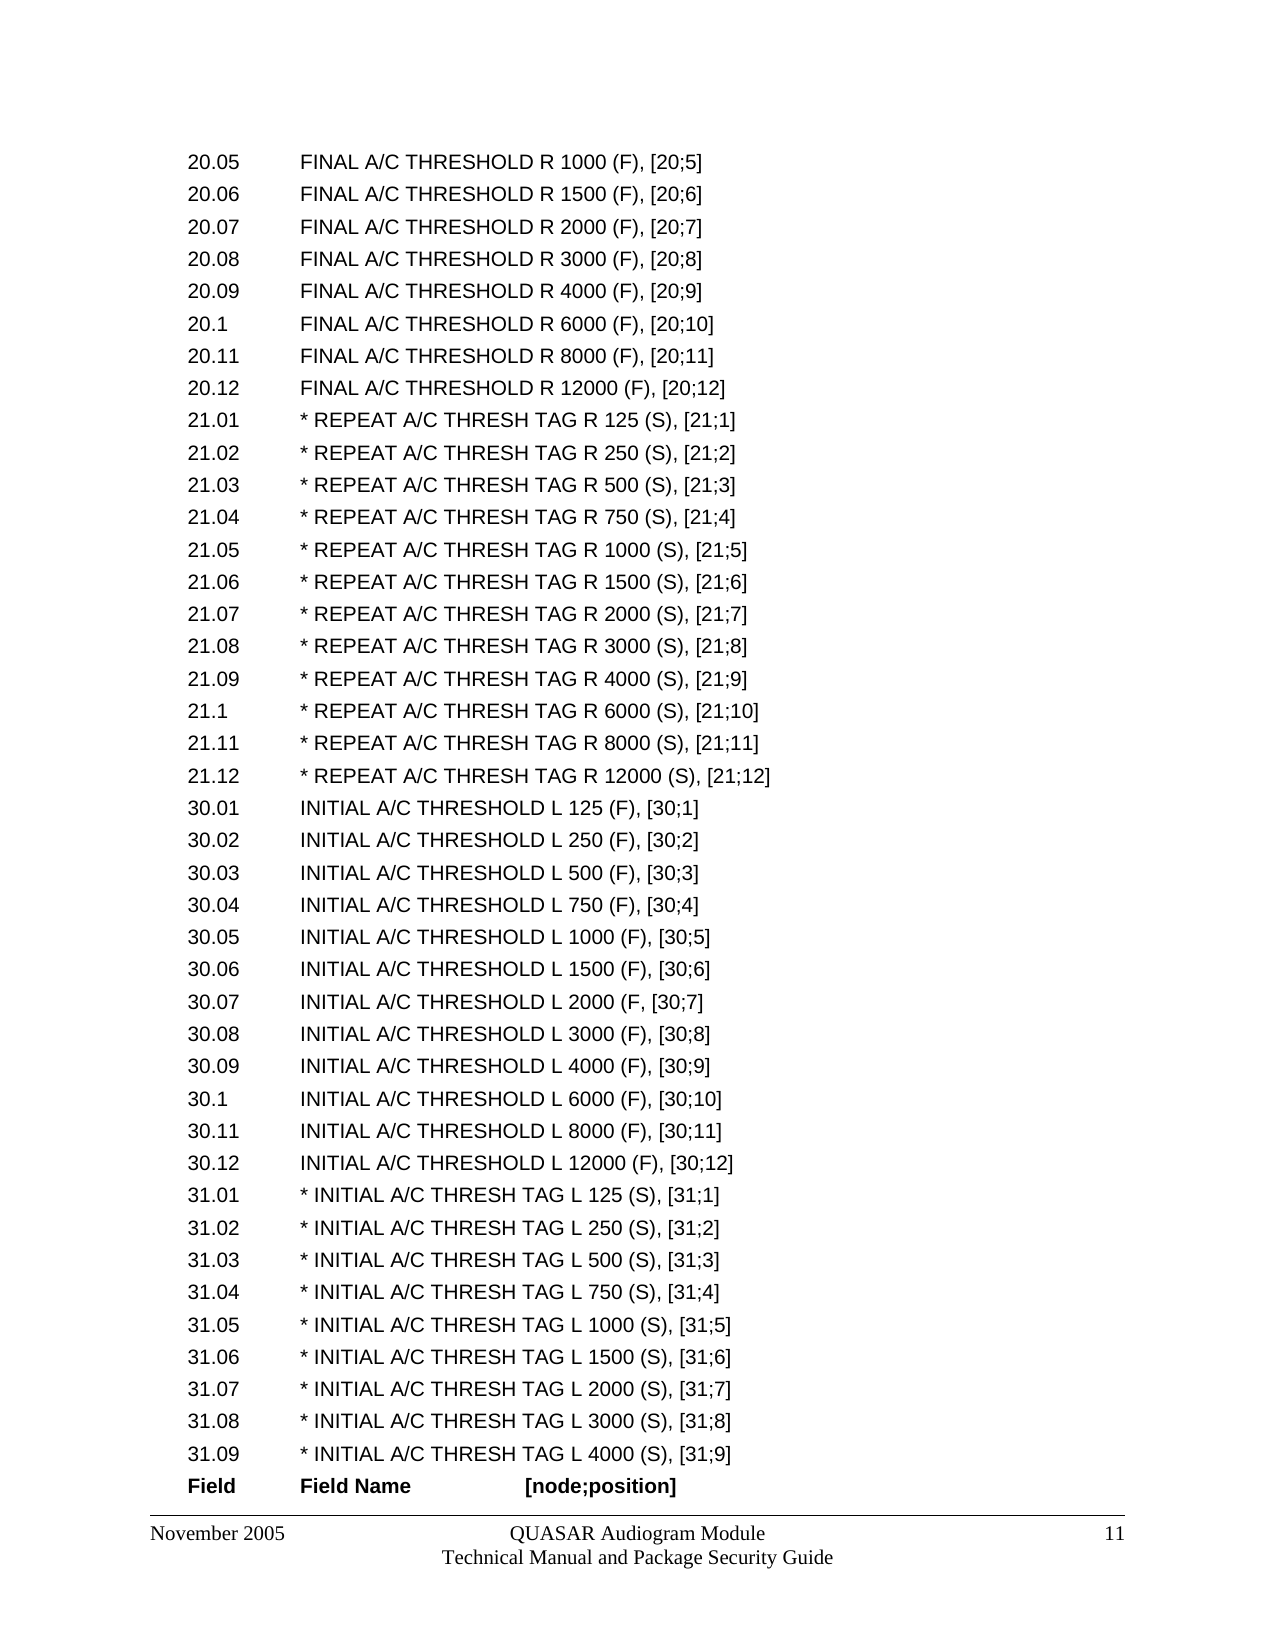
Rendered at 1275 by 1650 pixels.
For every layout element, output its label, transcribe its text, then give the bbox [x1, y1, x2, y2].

text 30.05 INITIAL A/C THRESHOLD L 1000 (F), [30;5] [187, 925, 1125, 949]
text 31.06 * INITIAL A/C THRESH TAG L 1500 (S), [31;6] [187, 1345, 1125, 1369]
text 31.08 * INITIAL A/C THRESH TAG L 3000 (S), [31;8] [187, 1409, 1125, 1433]
text 20.08 FINAL A/C THRESHOLD R 3000 (F), [20;8] [187, 247, 1125, 271]
text 30.08 INITIAL A/C THRESHOLD L 3000 (F), [30;8] [187, 1022, 1125, 1046]
text 30.11 INITIAL A/C THRESHOLD L 8000 (F), [30;11] [187, 1119, 1125, 1143]
text 31.07 * INITIAL A/C THRESH TAG L 2000 (S), [31;7] [187, 1377, 1125, 1401]
text 21.12 * REPEAT A/C THRESH TAG R 12000 (S), [21;12] [187, 763, 1125, 787]
text 31.03 * INITIAL A/C THRESH TAG L 500 (S), [31;3] [187, 1248, 1125, 1272]
text 30.02 INITIAL A/C THRESHOLD L 250 (F), [30;2] [187, 828, 1125, 852]
text 21.01 * REPEAT A/C THRESH TAG R 125 (S), [21;1] [187, 408, 1125, 432]
text 21.06 * REPEAT A/C THRESH TAG R 1500 (S), [21;6] [187, 570, 1125, 594]
text 21.02 * REPEAT A/C THRESH TAG R 250 (S), [21;2] [187, 441, 1125, 464]
text 21.09 * REPEAT A/C THRESH TAG R 4000 (S), [21;9] [187, 667, 1125, 691]
text 21.04 * REPEAT A/C THRESH TAG R 750 (S), [21;4] [187, 505, 1125, 529]
text 20.06 FINAL A/C THRESHOLD R 1500 (F), [20;6] [187, 182, 1125, 206]
text 30.07 INITIAL A/C THRESHOLD L 2000 (F, [30;7] [187, 989, 1125, 1013]
text 21.1 * REPEAT A/C THRESH TAG R 6000 (S), [21;10] [187, 699, 1125, 723]
text 21.03 * REPEAT A/C THRESH TAG R 500 (S), [21;3] [187, 473, 1125, 497]
text 20.05 FINAL A/C THRESHOLD R 1000 (F), [20;5] [187, 150, 1125, 174]
text 30.1 INITIAL A/C THRESHOLD L 6000 (F), [30;10] [187, 1086, 1125, 1110]
text 30.01 INITIAL A/C THRESHOLD L 125 (F), [30;1] [187, 796, 1125, 820]
text 20.09 FINAL A/C THRESHOLD R 4000 (F), [20;9] [187, 279, 1125, 303]
text 21.11 * REPEAT A/C THRESH TAG R 8000 (S), [21;11] [187, 731, 1125, 755]
text 20.11 FINAL A/C THRESHOLD R 8000 (F), [20;11] [187, 344, 1125, 368]
text 21.07 * REPEAT A/C THRESH TAG R 2000 (S), [21;7] [187, 602, 1125, 626]
text 31.09 * INITIAL A/C THRESH TAG L 4000 (S), [31;9] [187, 1442, 1125, 1466]
text 30.12 INITIAL A/C THRESHOLD L 12000 (F), [30;12] [187, 1151, 1125, 1175]
text 31.04 * INITIAL A/C THRESH TAG L 750 (S), [31;4] [187, 1280, 1125, 1304]
text 30.04 INITIAL A/C THRESHOLD L 750 (F), [30;4] [187, 893, 1125, 917]
text 30.09 INITIAL A/C THRESHOLD L 4000 (F), [30;9] [187, 1054, 1125, 1078]
text 30.06 INITIAL A/C THRESHOLD L 1500 (F), [30;6] [187, 957, 1125, 981]
text 21.05 * REPEAT A/C THRESH TAG R 1000 (S), [21;5] [187, 537, 1125, 561]
text 20.07 FINAL A/C THRESHOLD R 2000 (F), [20;7] [187, 214, 1125, 238]
text 31.02 * INITIAL A/C THRESH TAG L 250 (S), [31;2] [187, 1216, 1125, 1239]
text 30.03 INITIAL A/C THRESHOLD L 500 (F), [30;3] [187, 860, 1125, 884]
text Field Field Name [node;position] [187, 1474, 1125, 1498]
text 21.08 * REPEAT A/C THRESH TAG R 3000 (S), [21;8] [187, 634, 1125, 658]
text 20.1 FINAL A/C THRESHOLD R 6000 (F), [20;10] [187, 311, 1125, 335]
text 31.01 * INITIAL A/C THRESH TAG L 125 (S), [31;1] [187, 1183, 1125, 1207]
text 20.12 FINAL A/C THRESHOLD R 12000 (F), [20;12] [187, 376, 1125, 400]
text 31.05 * INITIAL A/C THRESH TAG L 1000 (S), [31;5] [187, 1312, 1125, 1336]
